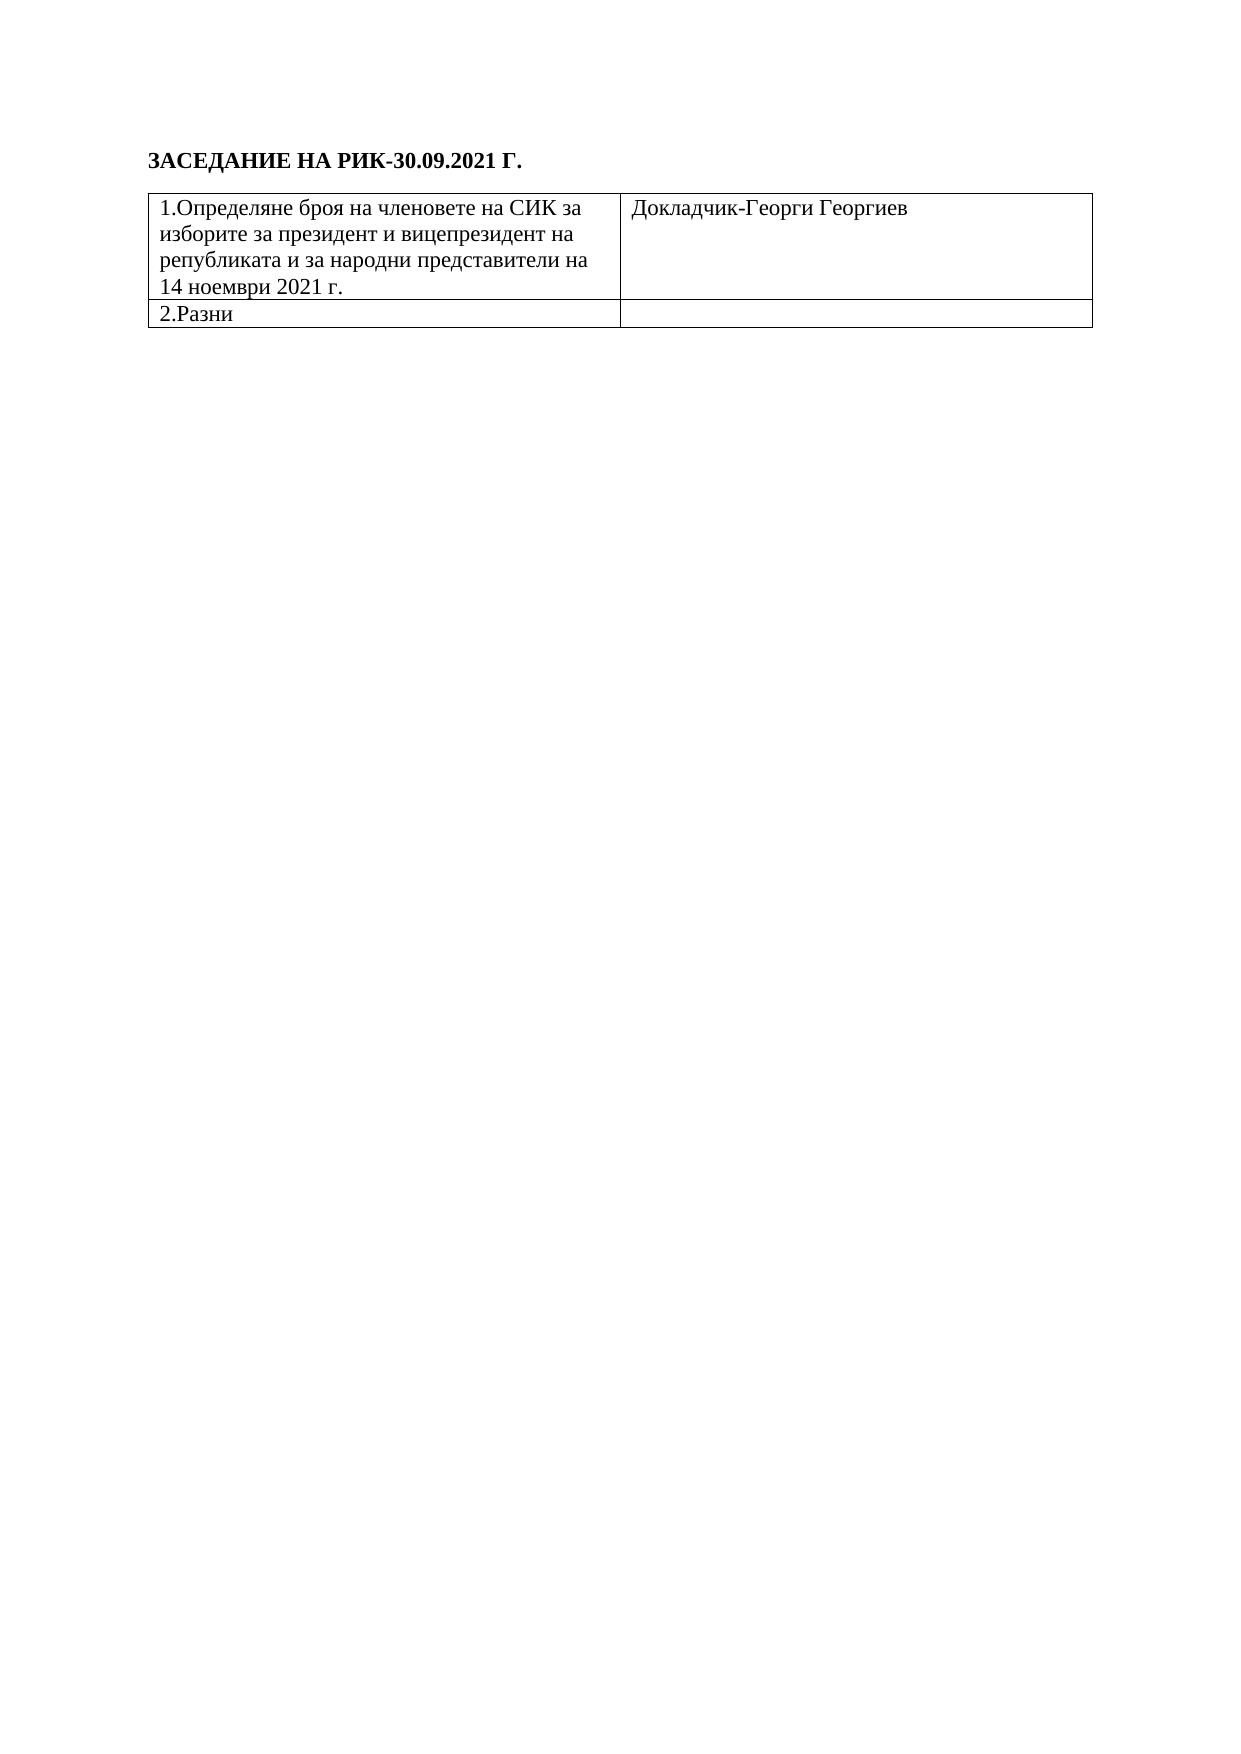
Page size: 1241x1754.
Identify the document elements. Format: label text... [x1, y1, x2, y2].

table_cell [621, 300, 1092, 327]
text ЗАСЕДАНИЕ НА РИК-30.09.2021 Г. [148, 148, 1093, 174]
table_header Докладчик-Георги Георгиев [621, 194, 1092, 299]
table_cell 2.Разни [149, 300, 620, 327]
table_header 1.Определяне броя на членовете на СИК за изборите за президент и вицепрезидент на републиката и за народни представители на 14 ноември 2021 г. [149, 194, 620, 299]
